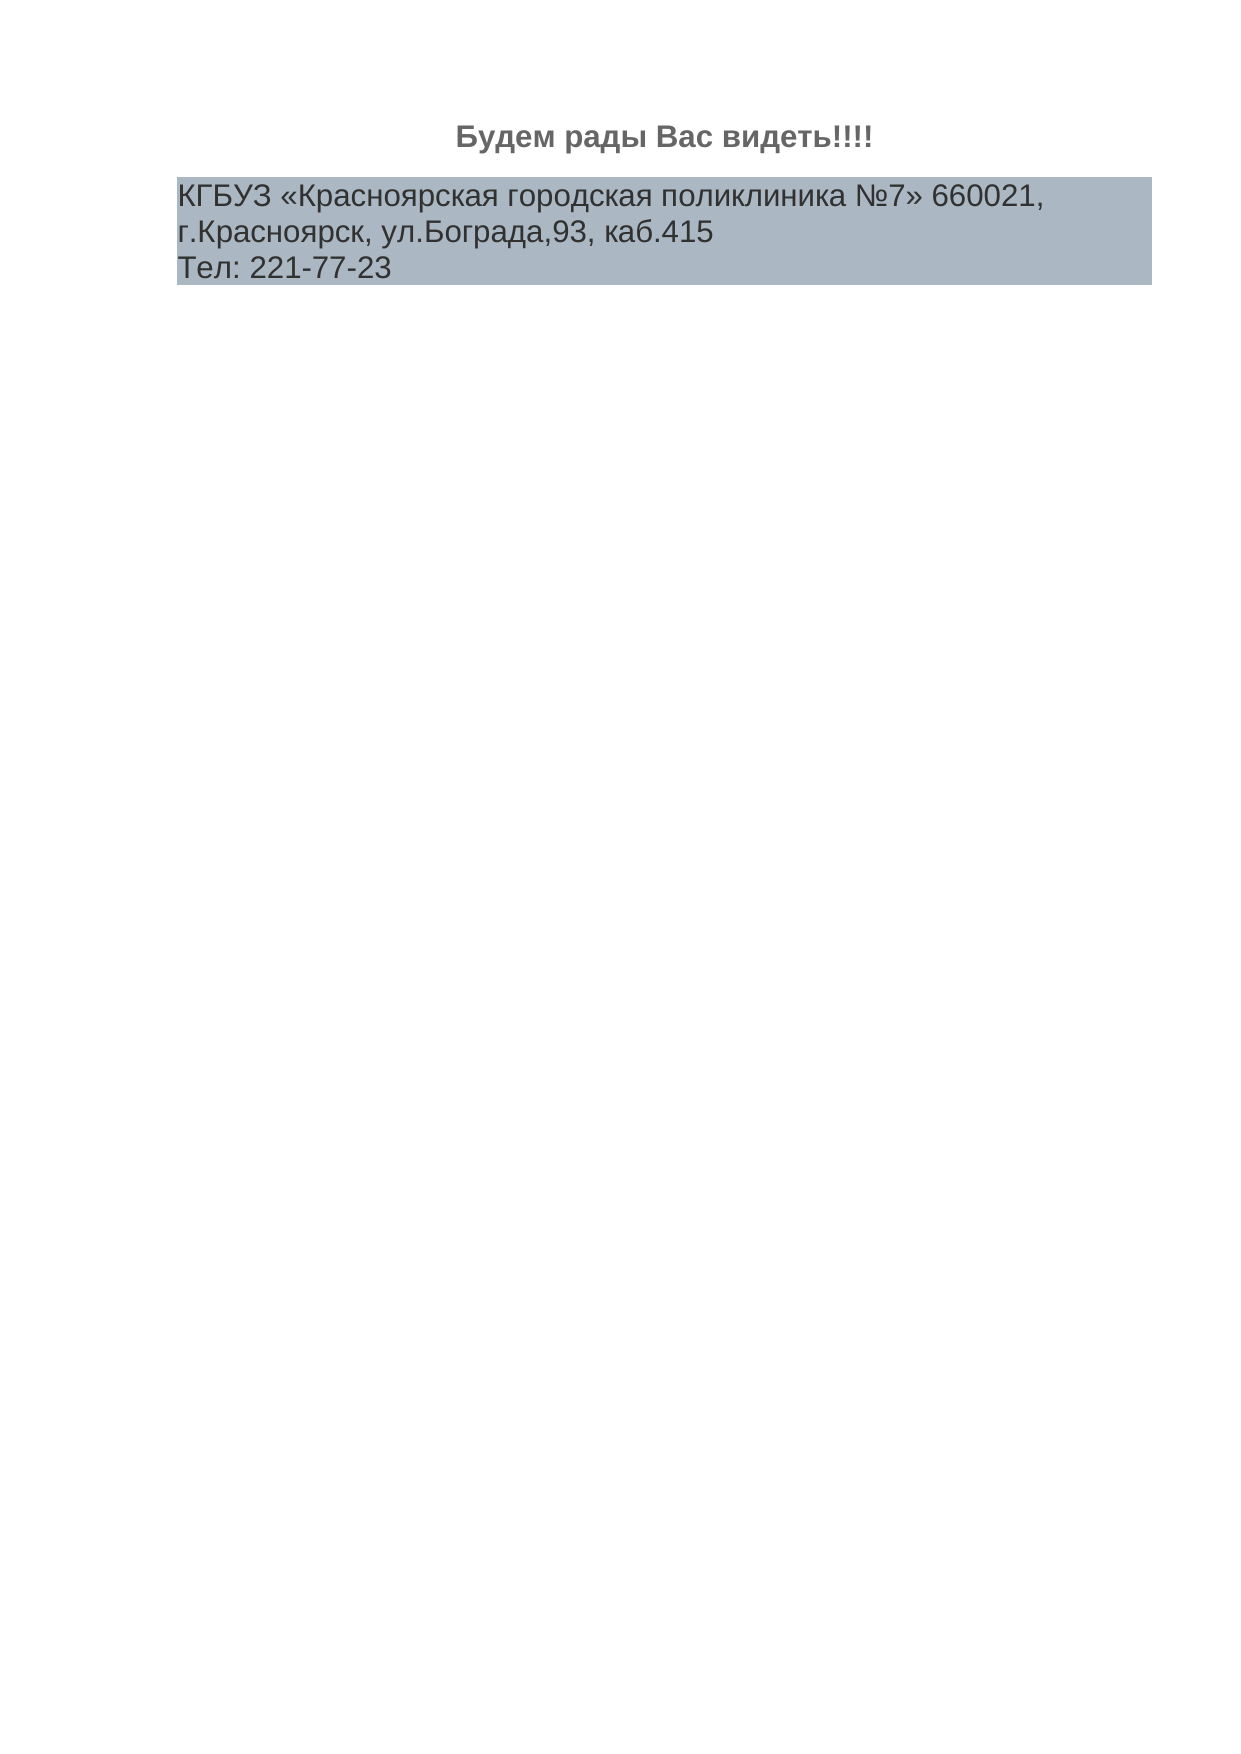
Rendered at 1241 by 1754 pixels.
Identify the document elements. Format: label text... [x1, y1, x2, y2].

text КГБУЗ «Красноярская городская поликлиника №7» 660021, г.Красноярск, ул.Бограда,93, каб.415 Тел: 221-77-23 [177, 177, 1152, 285]
text Будем рады Вас видеть!!!! [177, 118, 1152, 154]
